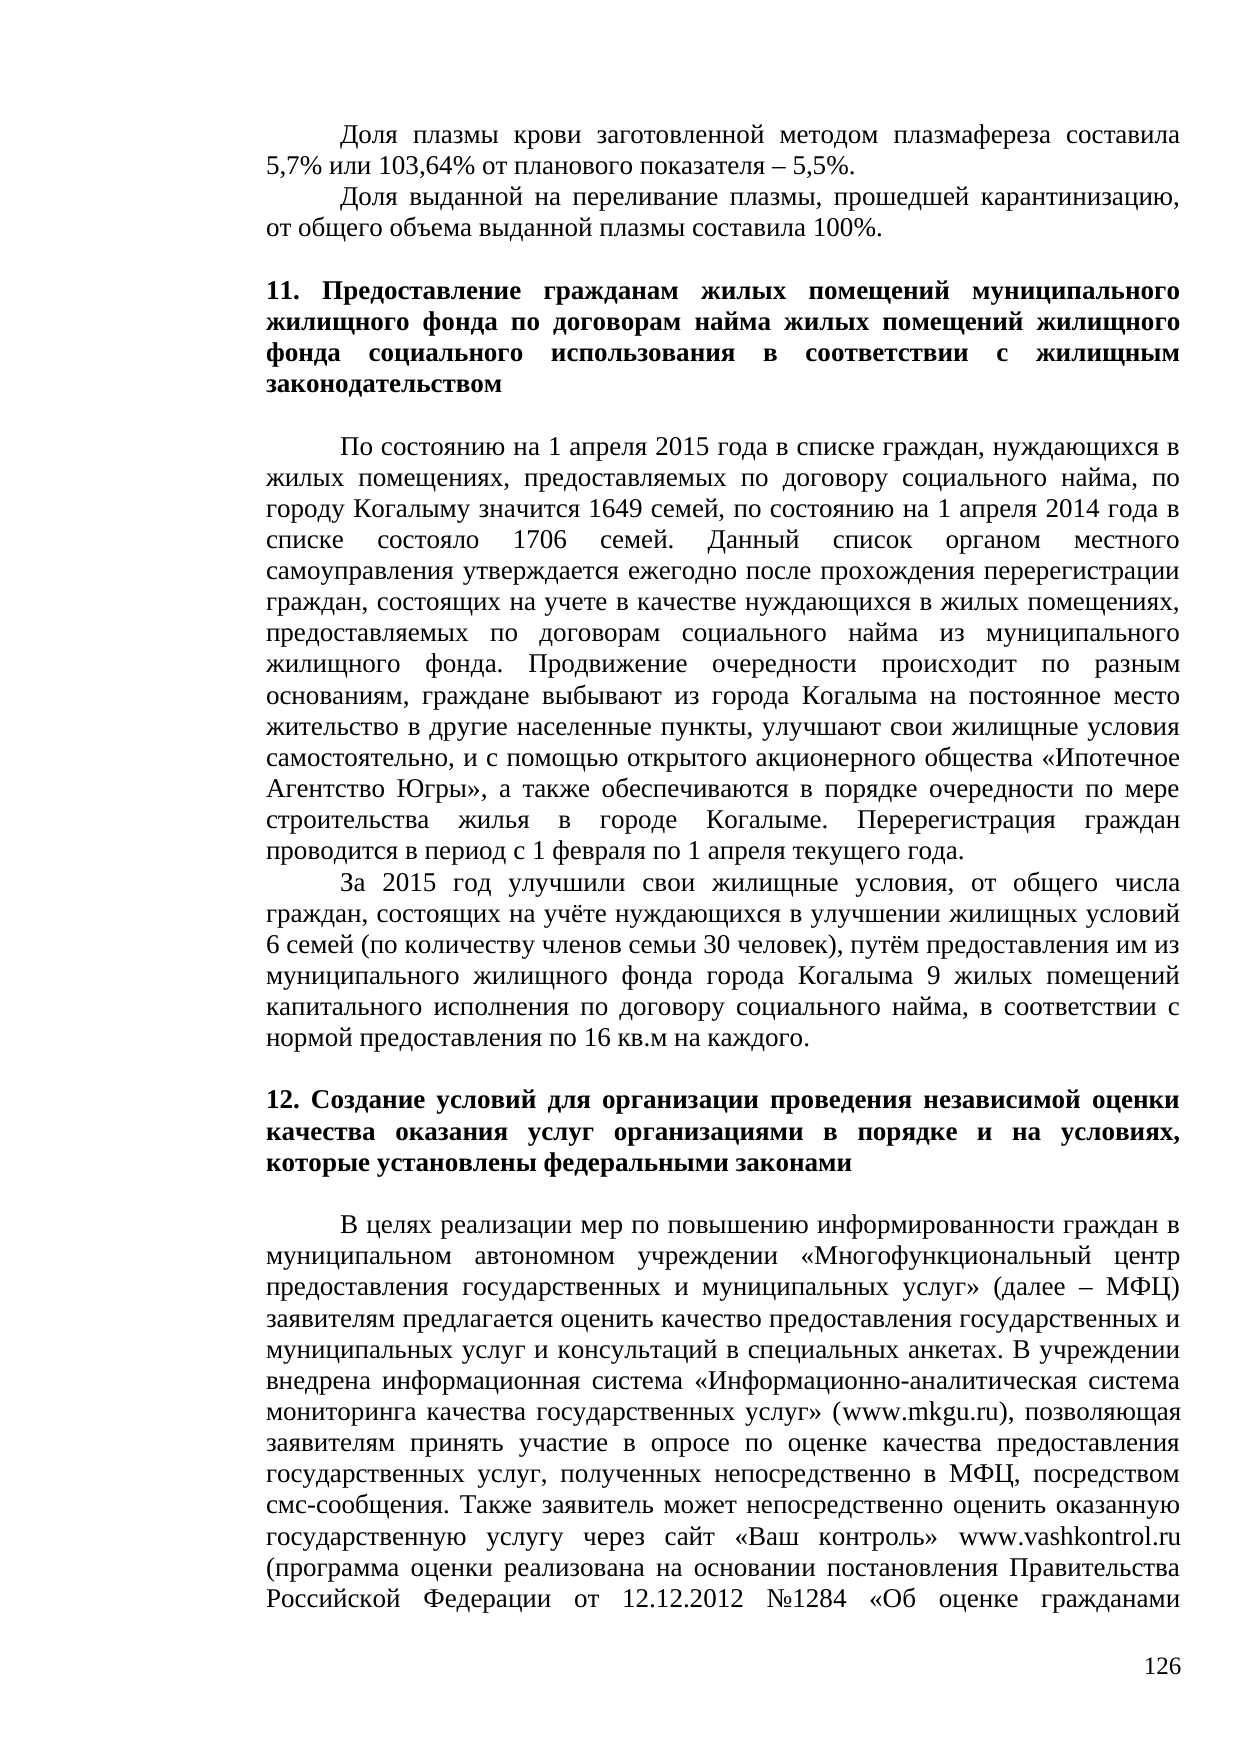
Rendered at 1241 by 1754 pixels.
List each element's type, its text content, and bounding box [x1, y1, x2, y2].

text По состоянию на 1 апреля 2015 года в списке граждан, нуждающихся в жилых помещениях, предоставляемых по договору социального найма, по городу Когалыму значится 1649 семей, по состоянию на 1 апреля 2014 года в списке состояло 1706 семей. Данный список органом местного самоуправления утверждается ежегодно после прохождения перерегистрации граждан, состоящих на учете в качестве нуждающихся в жилых помещениях, предоставляемых по договорам социального найма из муниципального жилищного фонда. Продвижение очередности происходит по разным основаниям, граждане выбывают из города Когалыма на постоянное место жительство в другие населенные пункты, улучшают свои жилищные условия самостоятельно, и с помощью открытого акционерного общества «Ипотечное Агентство Югры», а также обеспечиваются в порядке очередности по мере строительства жилья в городе Когалыме. Перерегистрация граждан проводится в период с 1 февраля по 1 апреля текущего года. [266, 429, 1181, 866]
text За 2015 год улучшили свои жилищные условия, от общего числа граждан, состоящих на учёте нуждающихся в улучшении жилищных условий 6 семей (по количеству членов семьи 30 человек), путём предоставления им из муниципального жилищного фонда города Когалыма 9 жилых помещений капитального исполнения по договору социального найма, в соответствии с нормой предоставления по 16 кв.м на каждого. [266, 866, 1181, 1052]
text 12. Создание условий для организации проведения независимой оценки качества оказания услуг организациями в порядке и на условиях, которые установлены федеральными законами [266, 1084, 1181, 1177]
text Доля плазмы крови заготовленной методом плазмафереза составила 5,7% или 103,64% от планового показателя – 5,5%. [266, 118, 1181, 180]
text Доля выданной на переливание плазмы, прошедшей карантинизацию, от общего объема выданной плазмы составила 100%. [266, 180, 1181, 243]
text 11. Предоставление гражданам жилых помещений муниципального жилищного фонда по договорам найма жилых помещений жилищного фонда социального использования в соответствии с жилищным законодательством [266, 274, 1181, 398]
